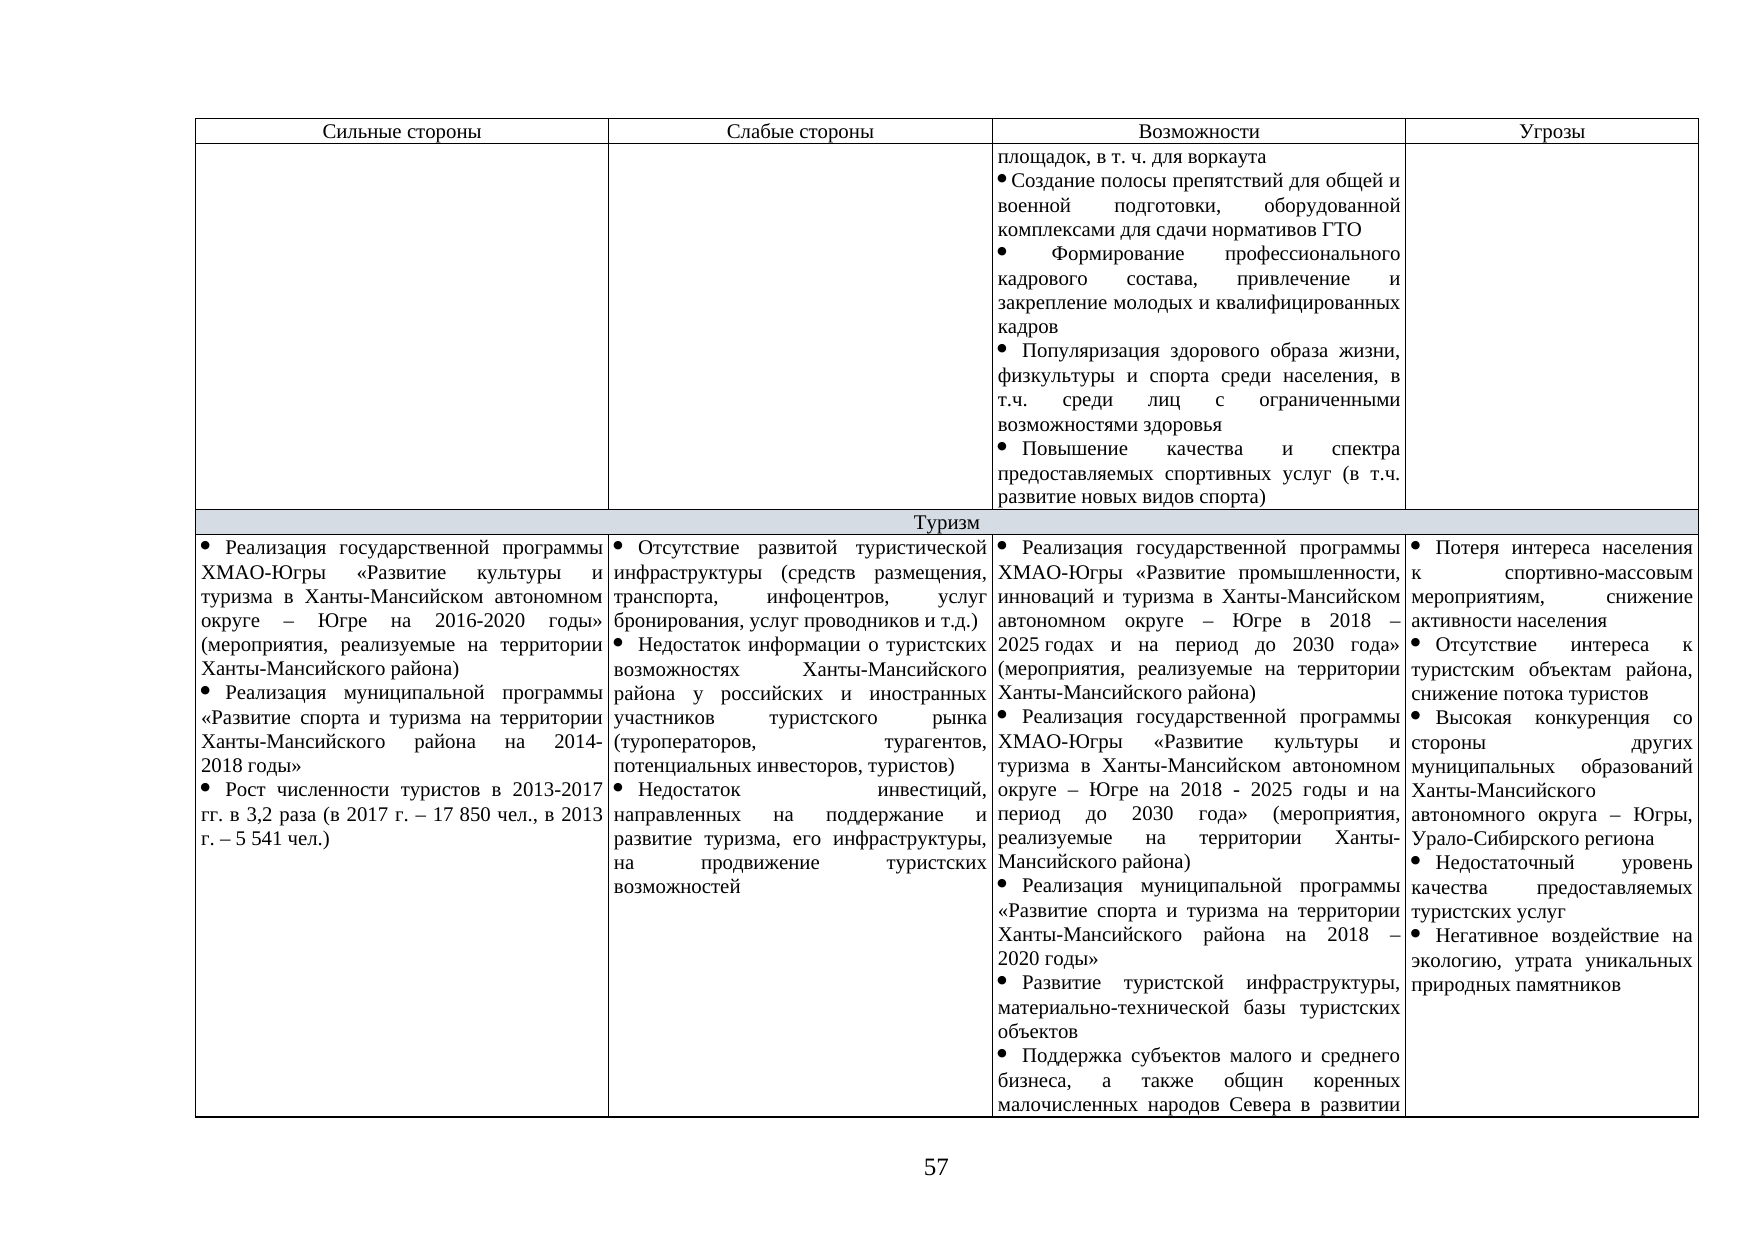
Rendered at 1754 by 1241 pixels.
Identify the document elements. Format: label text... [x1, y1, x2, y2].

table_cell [196, 144, 608, 508]
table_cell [609, 144, 992, 508]
table_header Сильные стороны [196, 119, 608, 143]
table_header Угрозы [1406, 119, 1698, 143]
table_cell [993, 144, 1405, 508]
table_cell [1406, 535, 1698, 1116]
table_header Возможности [993, 119, 1405, 143]
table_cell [609, 535, 992, 1116]
table_cell Туризм [196, 510, 1698, 534]
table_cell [1406, 144, 1698, 508]
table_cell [993, 535, 1405, 1116]
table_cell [196, 535, 608, 1116]
table_header Слабые стороны [609, 119, 992, 143]
